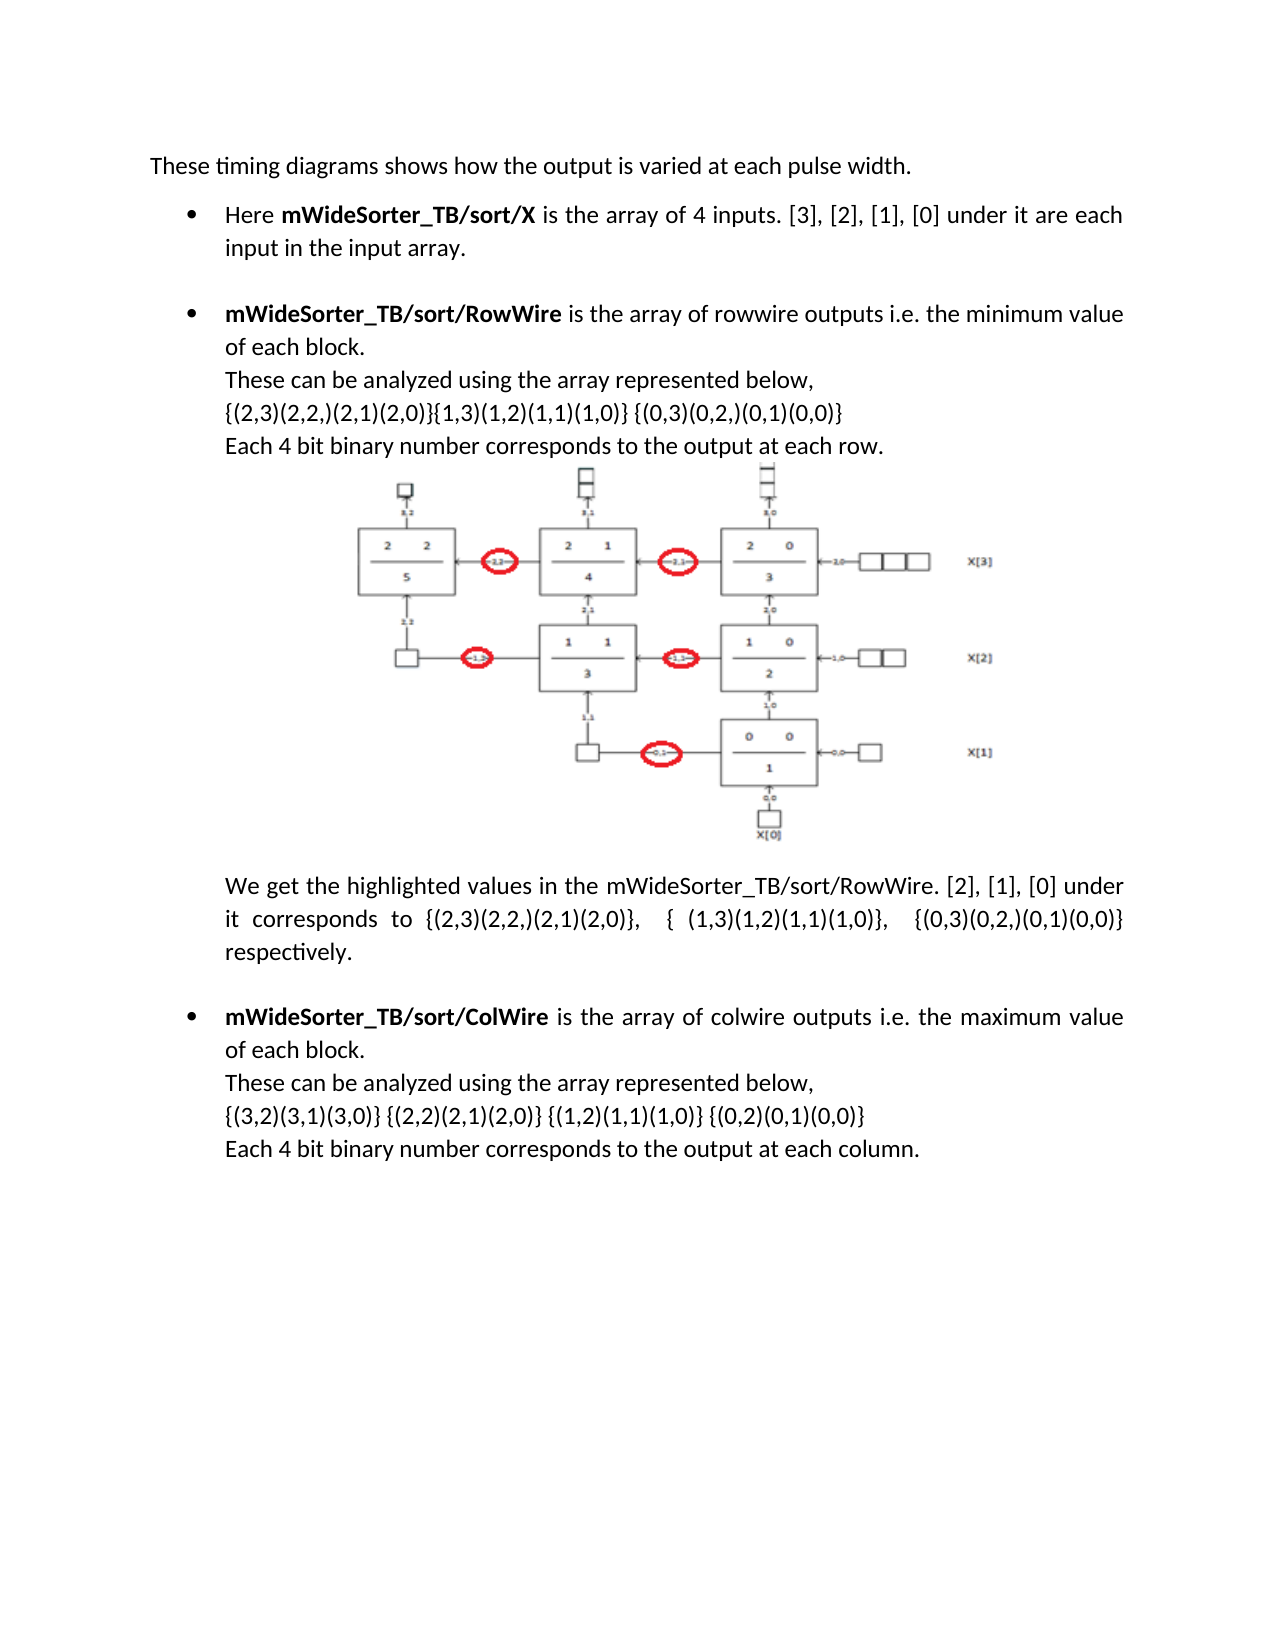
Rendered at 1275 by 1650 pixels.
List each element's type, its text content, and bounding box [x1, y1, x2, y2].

picture [225, 462, 1030, 868]
list {(3,2)(3,1)(3,0)} {(2,2)(2,1)(2,0)} {(1,2)(1,1)(1,0)} {(0,2)(0,1)(0,0)} [225, 1100, 1125, 1131]
list We get the highlighted values in the mWideSorter_TB/sort/RowWire. [2], [1], [0] under it corresponds to {(2,3)(2,2,)(2,1)(2,0)}, { (1,3)(1,2)(1,1)(1,0)}, {(0,3)(0,2,)(0,1)(0,0)} respectively. [225, 870, 1125, 966]
list Each 4 bit binary number corresponds to the output at each column. [225, 1133, 1125, 1164]
list {(2,3)(2,2,)(2,1)(2,0)}{1,3)(1,2)(1,1)(1,0)} {(0,3)(0,2,)(0,1)(0,0)} [225, 397, 1125, 428]
list Each 4 bit binary number corresponds to the output at each row. [225, 430, 1125, 461]
list Here mWideSorter_TB/sort/X is the array of 4 inputs. [3], [2], [1], [0] under it are each input in the input array. [187, 199, 1125, 263]
list mWideSorter_TB/sort/RowWire is the array of rowwire outputs i.e. the minimum value of each block. [187, 298, 1125, 362]
list mWideSorter_TB/sort/ColWire is the array of colwire outputs i.e. the maximum value of each block. [187, 1001, 1125, 1065]
list These can be analyzed using the array represented below, [225, 1067, 1125, 1098]
list These can be analyzed using the array represented below, [225, 364, 1125, 395]
text These timing diagrams shows how the output is varied at each pulse width. [150, 150, 1125, 181]
